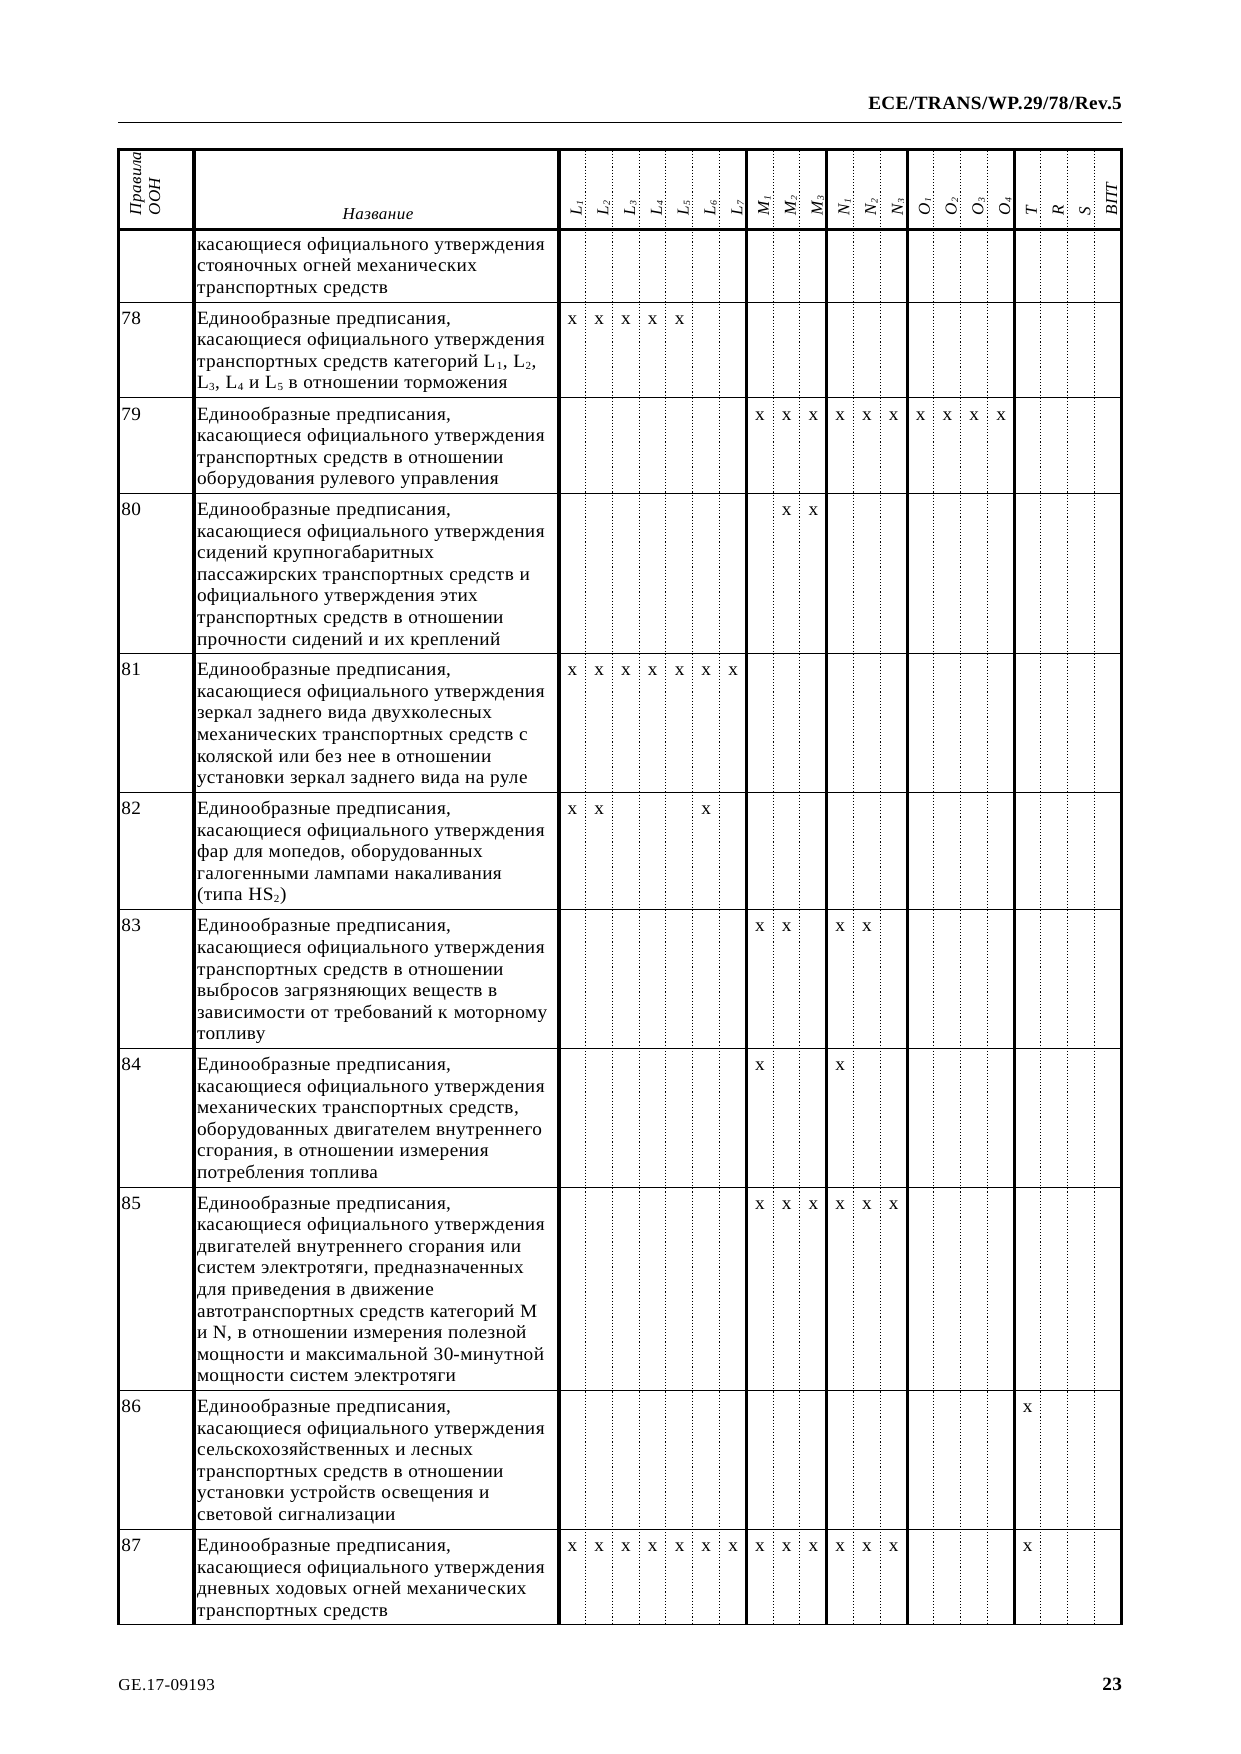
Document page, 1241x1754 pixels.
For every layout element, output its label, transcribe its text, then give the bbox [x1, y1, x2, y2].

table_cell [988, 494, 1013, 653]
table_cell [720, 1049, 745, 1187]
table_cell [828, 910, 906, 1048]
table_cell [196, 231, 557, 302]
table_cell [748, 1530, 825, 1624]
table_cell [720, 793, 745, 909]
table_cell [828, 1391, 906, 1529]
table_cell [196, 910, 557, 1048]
table_header S [1068, 151, 1094, 227]
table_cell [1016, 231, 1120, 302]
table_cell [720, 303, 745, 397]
table_header Название [196, 151, 557, 227]
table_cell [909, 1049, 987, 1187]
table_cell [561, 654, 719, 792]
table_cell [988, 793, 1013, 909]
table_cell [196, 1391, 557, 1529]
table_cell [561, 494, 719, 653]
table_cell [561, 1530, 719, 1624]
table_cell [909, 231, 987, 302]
table_header N2 [853, 151, 880, 227]
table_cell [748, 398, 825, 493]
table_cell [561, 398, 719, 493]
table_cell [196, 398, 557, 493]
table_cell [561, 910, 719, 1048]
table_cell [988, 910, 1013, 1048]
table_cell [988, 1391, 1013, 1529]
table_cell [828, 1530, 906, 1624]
table_header L1 [561, 151, 586, 227]
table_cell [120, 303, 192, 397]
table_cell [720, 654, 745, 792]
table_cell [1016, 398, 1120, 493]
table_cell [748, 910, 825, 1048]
table_header L4 [639, 151, 666, 227]
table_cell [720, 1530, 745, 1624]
table_header L2 [586, 151, 612, 227]
table_header Правила ООН [120, 151, 192, 227]
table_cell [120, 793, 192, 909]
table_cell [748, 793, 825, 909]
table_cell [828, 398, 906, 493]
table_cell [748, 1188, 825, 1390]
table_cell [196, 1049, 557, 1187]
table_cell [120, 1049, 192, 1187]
table_header O2 [934, 151, 961, 227]
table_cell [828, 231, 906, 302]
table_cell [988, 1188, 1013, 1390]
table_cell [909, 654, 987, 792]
table_header L3 [612, 151, 639, 227]
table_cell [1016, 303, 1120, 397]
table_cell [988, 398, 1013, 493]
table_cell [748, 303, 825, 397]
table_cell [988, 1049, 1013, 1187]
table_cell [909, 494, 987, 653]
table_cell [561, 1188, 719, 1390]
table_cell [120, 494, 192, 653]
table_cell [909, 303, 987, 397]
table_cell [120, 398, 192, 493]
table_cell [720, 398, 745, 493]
table_header O1 [909, 151, 934, 227]
table_header M1 [748, 151, 773, 227]
table_header L6 [693, 151, 719, 227]
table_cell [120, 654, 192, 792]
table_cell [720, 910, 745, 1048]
table_header L7 [720, 151, 745, 227]
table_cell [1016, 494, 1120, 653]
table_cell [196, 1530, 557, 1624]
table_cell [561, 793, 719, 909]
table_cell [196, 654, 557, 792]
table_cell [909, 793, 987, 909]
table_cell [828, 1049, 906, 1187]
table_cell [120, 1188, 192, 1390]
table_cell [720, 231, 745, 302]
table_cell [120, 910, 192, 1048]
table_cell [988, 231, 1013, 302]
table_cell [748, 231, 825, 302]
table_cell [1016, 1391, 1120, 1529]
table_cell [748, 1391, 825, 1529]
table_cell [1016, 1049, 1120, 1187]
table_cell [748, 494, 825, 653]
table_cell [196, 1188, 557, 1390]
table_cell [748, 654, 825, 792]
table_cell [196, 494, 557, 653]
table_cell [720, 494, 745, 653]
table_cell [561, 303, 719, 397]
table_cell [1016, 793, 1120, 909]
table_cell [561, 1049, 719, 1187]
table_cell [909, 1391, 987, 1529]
table_header Т [1016, 151, 1041, 227]
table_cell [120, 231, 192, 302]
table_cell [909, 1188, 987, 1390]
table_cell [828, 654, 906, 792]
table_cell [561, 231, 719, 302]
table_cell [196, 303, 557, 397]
table_header N1 [828, 151, 853, 227]
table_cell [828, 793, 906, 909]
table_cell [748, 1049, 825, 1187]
table_header O4 [988, 151, 1013, 227]
table_header L5 [666, 151, 693, 227]
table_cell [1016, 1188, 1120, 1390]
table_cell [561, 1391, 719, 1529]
table_header ВПТ [1094, 151, 1120, 227]
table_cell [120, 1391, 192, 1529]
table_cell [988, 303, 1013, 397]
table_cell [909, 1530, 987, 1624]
table_header R [1041, 151, 1068, 227]
table_header N3 [880, 151, 906, 227]
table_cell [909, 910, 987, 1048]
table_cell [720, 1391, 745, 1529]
table_header O3 [961, 151, 987, 227]
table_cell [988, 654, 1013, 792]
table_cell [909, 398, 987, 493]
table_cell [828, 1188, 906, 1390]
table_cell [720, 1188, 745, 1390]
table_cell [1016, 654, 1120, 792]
table_header M2 [773, 151, 800, 227]
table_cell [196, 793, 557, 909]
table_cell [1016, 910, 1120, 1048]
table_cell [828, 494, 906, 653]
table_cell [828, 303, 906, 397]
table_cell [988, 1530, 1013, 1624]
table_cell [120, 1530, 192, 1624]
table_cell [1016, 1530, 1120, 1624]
table_header M3 [800, 151, 825, 227]
